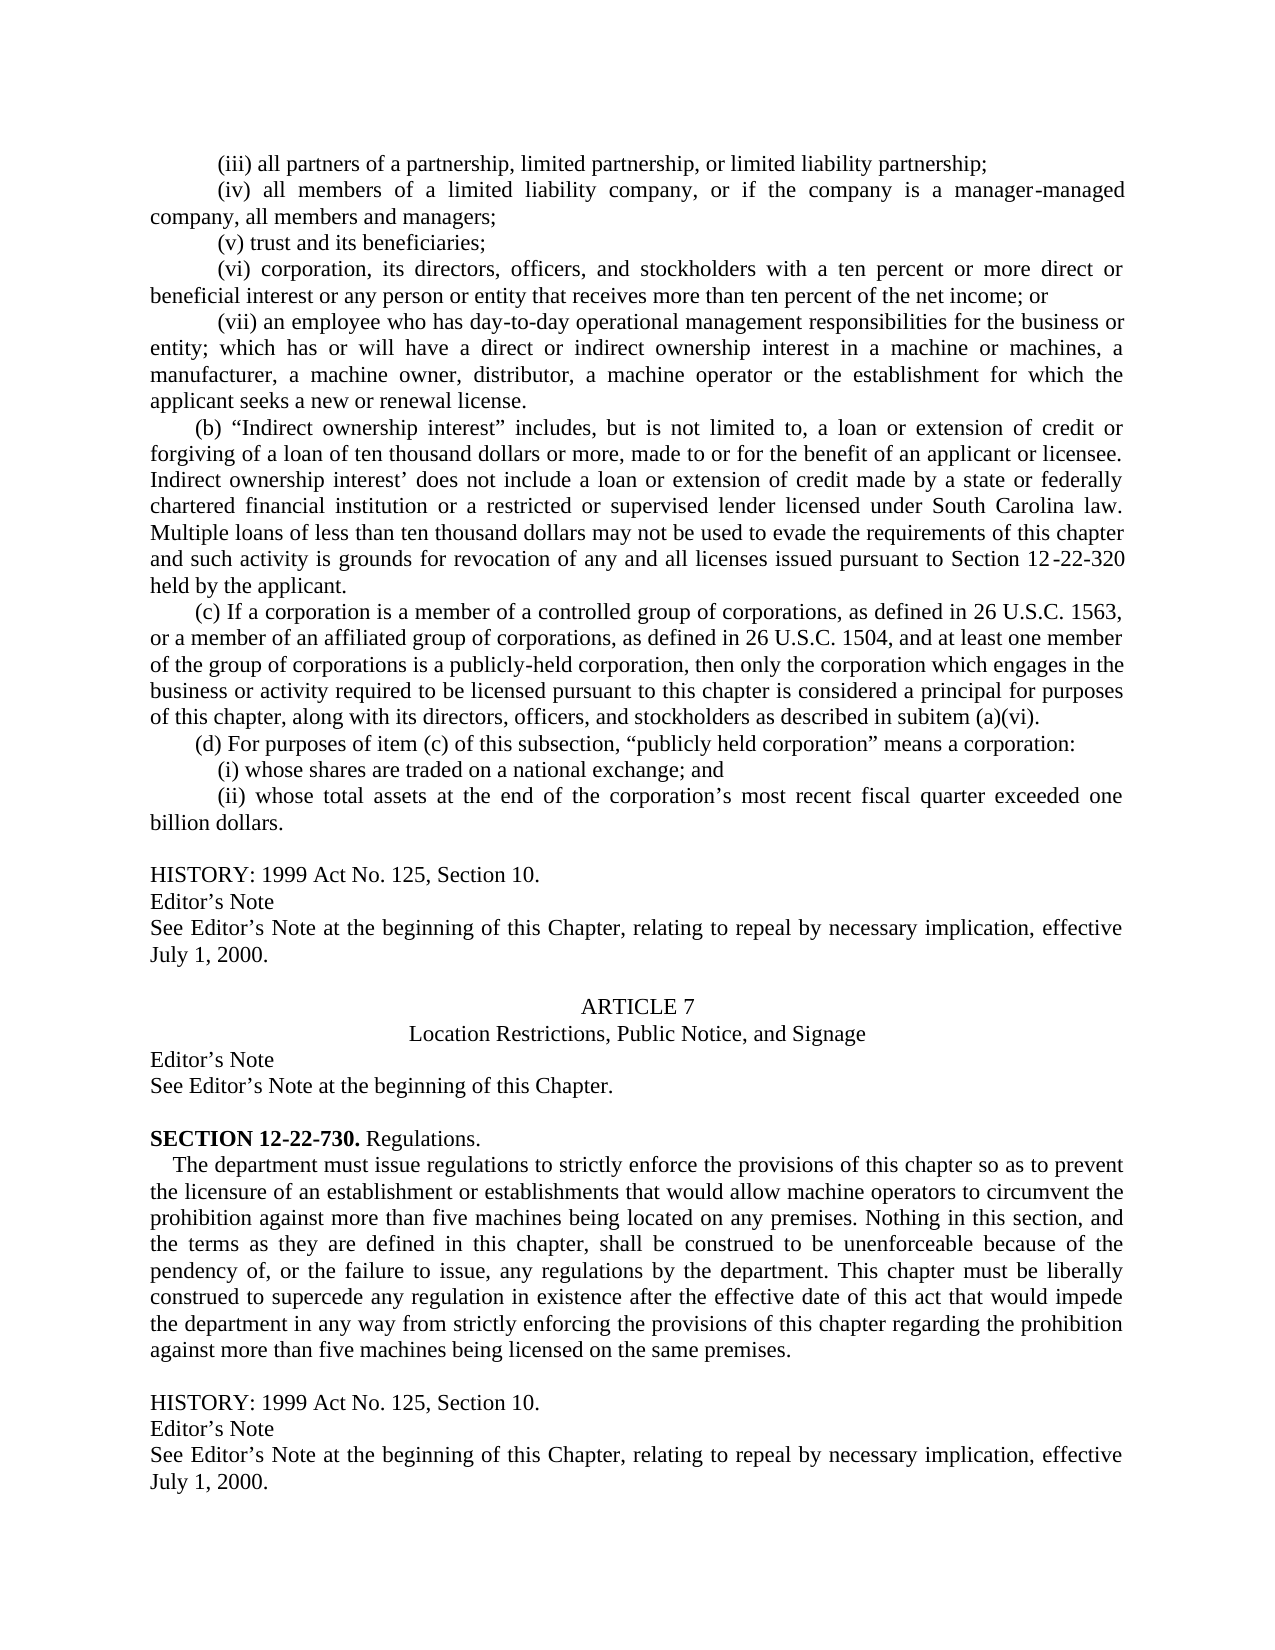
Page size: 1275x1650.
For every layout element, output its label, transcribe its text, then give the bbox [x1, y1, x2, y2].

text (c) If a corporation is a member of a controlled group of corporations, as defined in 26 U.S.C. 1563, or a member of an affiliated group of corporations, as defined in 26 U.S.C. 1504, and at least one member of the group of corporations is a publicly-held corporation, then only the corporation which engages in the business or activity required to be licensed pursuant to this chapter is considered a principal for purposes of this chapter, along with its directors, officers, and stockholders as described in subitem (a)(vi). [150, 598, 1125, 730]
text Editor’s Note [150, 1046, 1125, 1072]
text See Editor’s Note at the beginning of this Chapter, relating to repeal by necessary implication, effective July 1, 2000. [150, 914, 1125, 967]
text (vi) corporation, its directors, officers, and stockholders with a ten percent or more direct or beneficial interest or any person or entity that receives more than ten percent of the net income; or [150, 255, 1125, 308]
text ARTICLE 7 [150, 993, 1125, 1020]
text Editor’s Note [150, 888, 1125, 914]
text Editor’s Note [150, 1415, 1125, 1441]
text (iii) all partners of a partnership, limited partnership, or limited liability partnership; [150, 150, 1125, 176]
text (d) For purposes of item (c) of this subsection, “publicly held corporation” means a corporation: [150, 730, 1125, 756]
text See Editor’s Note at the beginning of this Chapter. [150, 1072, 1125, 1099]
text The department must issue regulations to strictly enforce the provisions of this chapter so as to prevent the licensure of an establishment or establishments that would allow machine operators to circumvent the prohibition against more than five machines being located on any premises. Nothing in this section, and the terms as they are defined in this chapter, shall be construed to be unenforceable because of the pendency of, or the failure to issue, any regulations by the department. This chapter must be liberally construed to supercede any regulation in existence after the effective date of this act that would impede the department in any way from strictly enforcing the provisions of this chapter regarding the prohibition against more than five machines being licensed on the same premises. [150, 1151, 1125, 1362]
text HISTORY: 1999 Act No. 125, Section 10. [150, 862, 1125, 888]
text Location Restrictions, Public Notice, and Signage [150, 1020, 1125, 1046]
text HISTORY: 1999 Act No. 125, Section 10. [150, 1389, 1125, 1415]
text (vii) an employee who has day-to-day operational management responsibilities for the business or entity; which has or will have a direct or indirect ownership interest in a machine or machines, a manufacturer, a machine owner, distributor, a machine operator or the establishment for which the applicant seeks a new or renewal license. [150, 308, 1125, 413]
text (iv) all members of a limited liability company, or if the company is a manager-managed company, all members and managers; [150, 176, 1125, 229]
text (v) trust and its beneficiaries; [150, 229, 1125, 255]
text See Editor’s Note at the beginning of this Chapter, relating to repeal by necessary implication, effective July 1, 2000. [150, 1441, 1125, 1494]
text (i) whose shares are traded on a national exchange; and [150, 756, 1125, 782]
text (ii) whose total assets at the end of the corporation’s most recent fiscal quarter exceeded one billion dollars. [150, 782, 1125, 835]
text SECTION 12-22-730. Regulations. [150, 1125, 1125, 1151]
text (b) “Indirect ownership interest” includes, but is not limited to, a loan or extension of credit or forgiving of a loan of ten thousand dollars or more, made to or for the benefit of an applicant or licensee. Indirect ownership interest’ does not include a loan or extension of credit made by a state or federally chartered financial institution or a restricted or supervised lender licensed under South Carolina law. Multiple loans of less than ten thousand dollars may not be used to evade the requirements of this chapter and such activity is grounds for revocation of any and all licenses issued pursuant to Section 12-22-320 held by the applicant. [150, 413, 1125, 598]
